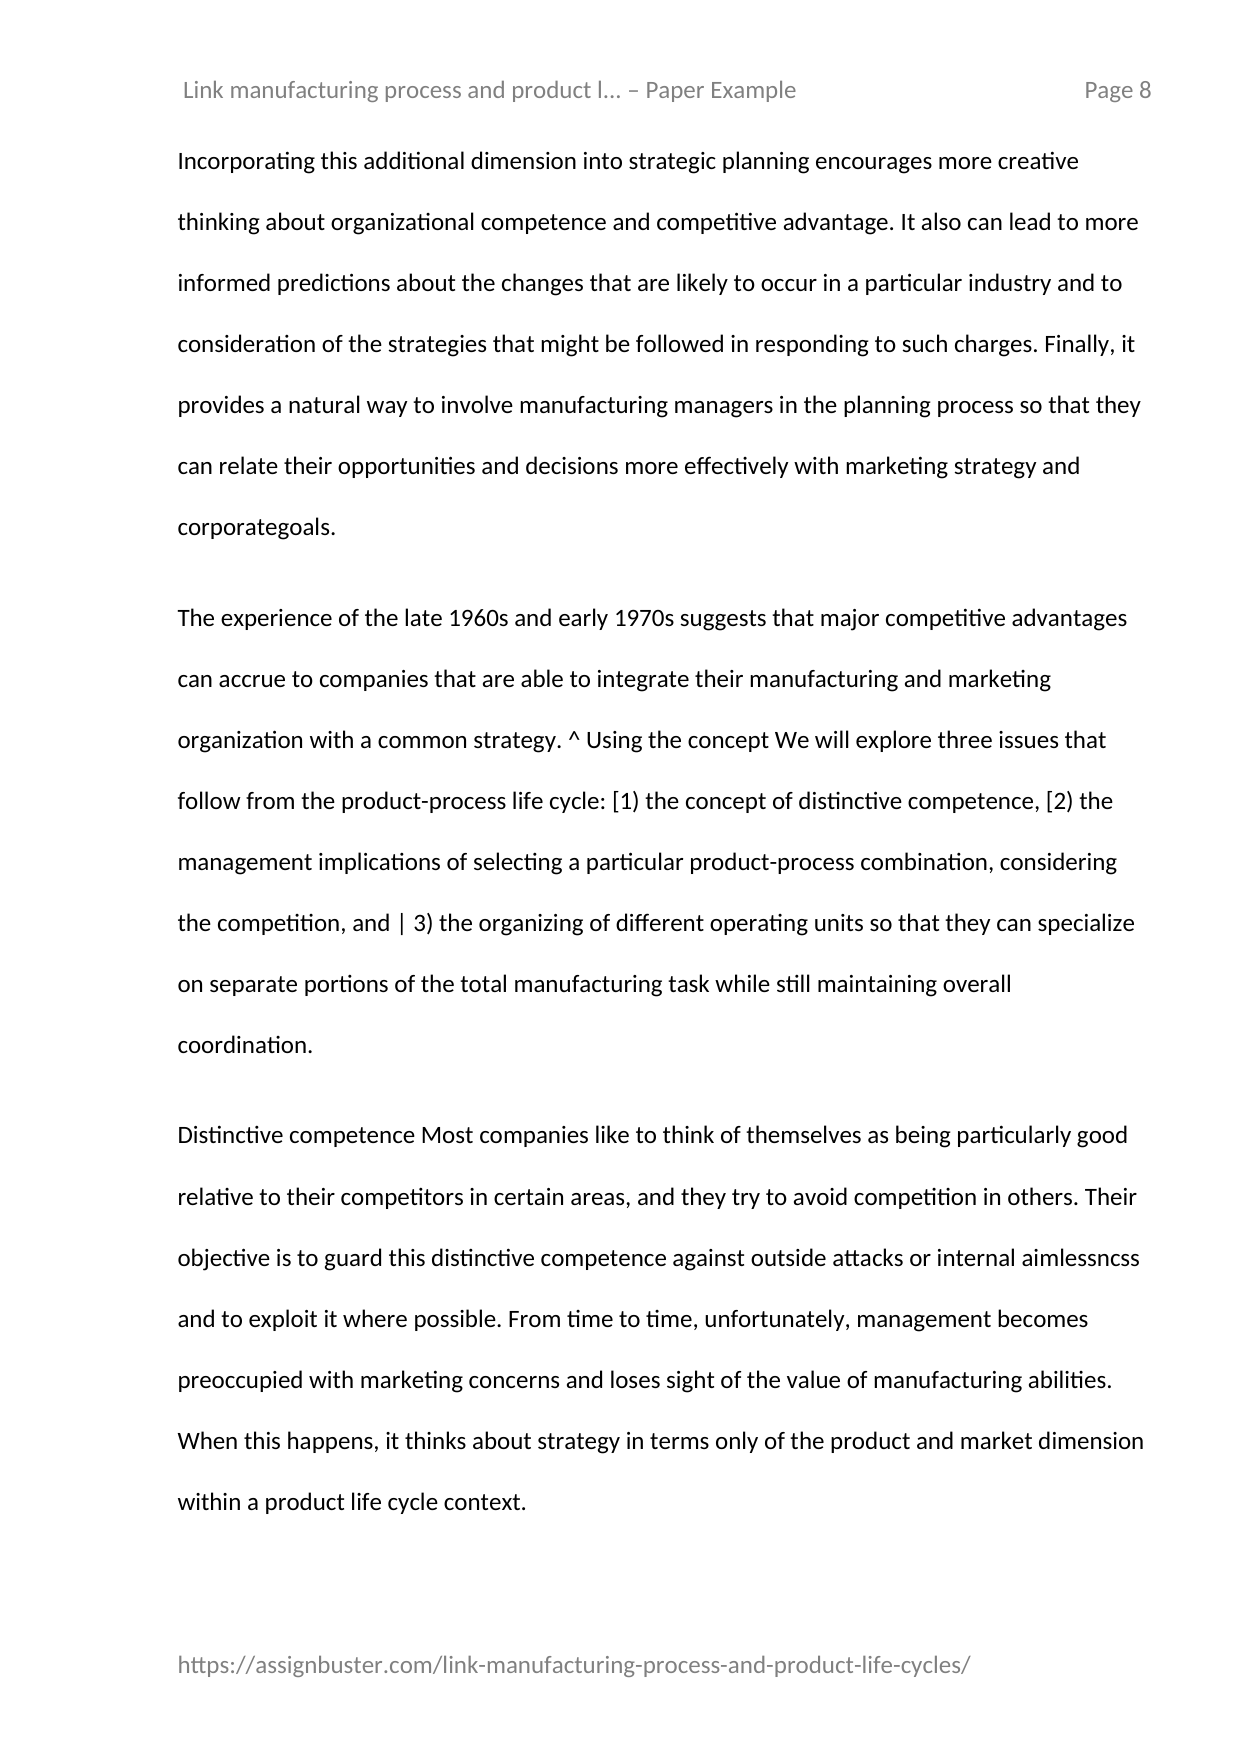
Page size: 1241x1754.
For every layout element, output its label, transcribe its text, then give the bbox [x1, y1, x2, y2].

text Incorporating this additional dimension into strategic planning encourages more creative thinking about organizational competence and competitive advantage. It also can lead to more informed predictions about the changes that are likely to occur in a particular industry and to consideration of the strategies that might be followed in responding to such charges. Finally, it provides a natural way to involve manufacturing managers in the planning process so that they can relate their opportunities and decisions more effectively with marketing strategy and corporategoals. [177, 145, 1152, 542]
text The experience of the late 1960s and early 1970s suggests that major competitive advantages can accrue to companies that are able to integrate their manufacturing and marketing organization with a common strategy. ^ Using the concept We will explore three issues that follow from the product-process life cycle: [1) the concept of distinctive competence, [2) the management implications of selecting a particular product-process combination, considering the competition, and | 3) the organizing of different operating units so that they can specialize on separate portions of the total manufacturing task while still maintaining overall coordination. [177, 602, 1152, 1059]
text Distinctive competence Most companies like to think of themselves as being particularly good relative to their competitors in certain areas, and they try to avoid competition in others. Their objective is to guard this distinctive competence against outside attacks or internal aimlessncss and to exploit it where possible. From time to time, unfortunately, management becomes preoccupied with marketing concerns and loses sight of the value of manufacturing abilities. When this happens, it thinks about strategy in terms only of the product and market dimension within a product life cycle context. [177, 1119, 1152, 1516]
